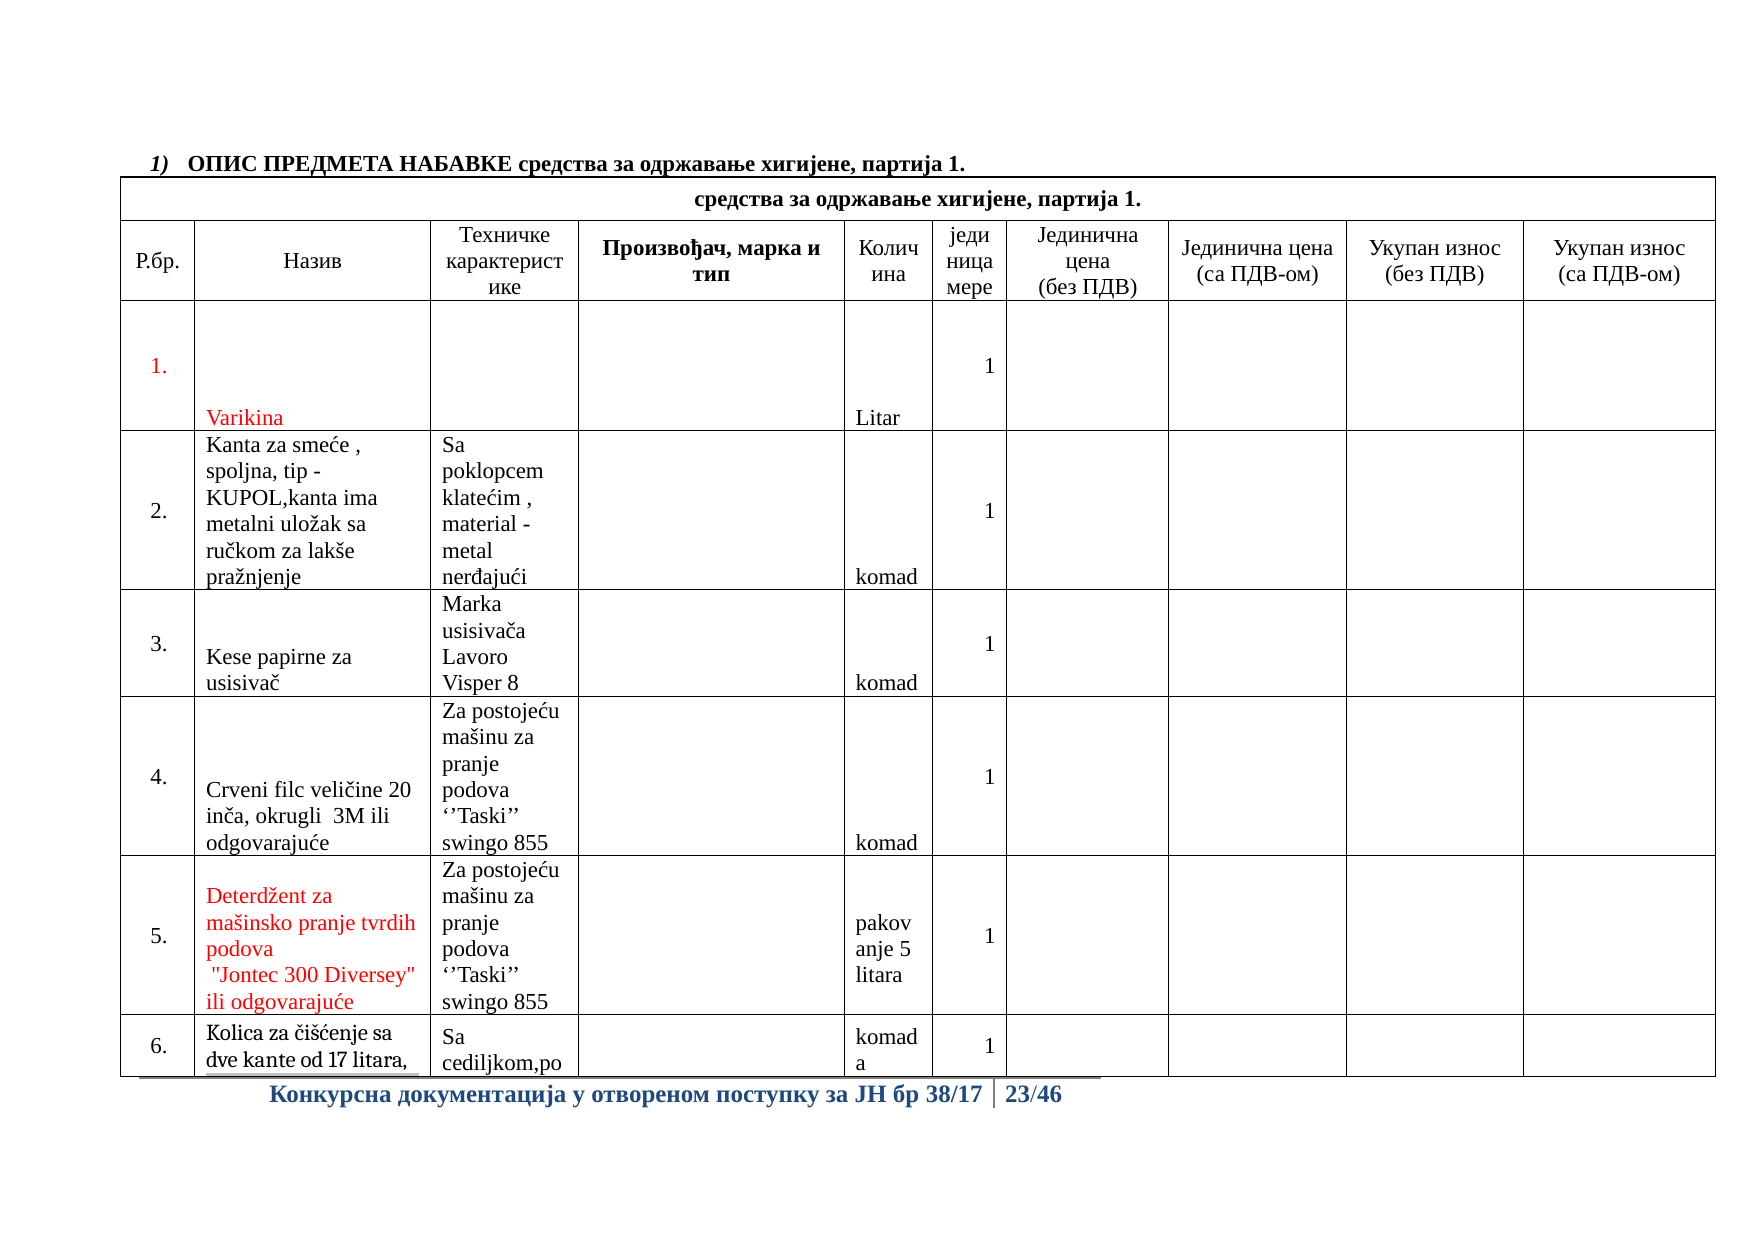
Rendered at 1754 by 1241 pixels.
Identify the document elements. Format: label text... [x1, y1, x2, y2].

table_cell [579, 301, 844, 430]
table_cell [579, 1015, 844, 1076]
table_cell Litar [845, 301, 932, 430]
table_cell [1007, 590, 1168, 696]
table_cell [1007, 856, 1168, 1014]
table_cell 1 [933, 590, 1006, 696]
table_cell 1 [933, 1015, 1006, 1076]
table_cell [579, 697, 844, 855]
table_cell [1524, 856, 1715, 1014]
table_cell Crveni filc veličine 20 inča, okrugli 3М ili odgovarajuće [195, 697, 430, 855]
table_cell [1007, 431, 1168, 589]
table_cell [1169, 697, 1346, 855]
table_cell Укупан износ (без ПДВ) [1347, 221, 1523, 300]
table_cell Kanta za smeće , spoljna, tip - KUPOL,kanta ima metalni uložak sa ručkom za lakše pražnjenje [195, 431, 430, 589]
table_cell Za postojeću mašinu za pranje podova ‘’Taski’’ swingo 855 [431, 856, 578, 1014]
table_cell [1169, 1015, 1346, 1076]
table_cell Sa poklopcem klatećim , material - metal nerđajući [431, 431, 578, 589]
table_cell [1524, 431, 1715, 589]
table_cell komad [845, 431, 932, 589]
table_cell Marka usisivača Lavoro Visper 8 [431, 590, 578, 696]
table_cell [1169, 431, 1346, 589]
table_cell [1347, 431, 1523, 589]
table_cell [1524, 697, 1715, 855]
table_cell [121, 431, 194, 589]
table_cell [1524, 1015, 1715, 1076]
table_cell Јединична цена (без ПДВ) [1007, 221, 1168, 300]
table_cell [1524, 590, 1715, 696]
table_cell 1 [933, 301, 1006, 430]
table_cell 1 [933, 431, 1006, 589]
table_cell [1169, 856, 1346, 1014]
table_cell [1524, 301, 1715, 430]
table_cell 1 [933, 697, 1006, 855]
table_cell [121, 1015, 194, 1076]
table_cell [195, 1015, 430, 1076]
table_cell Za postojeću mašinu za pranje podova ‘’Taski’’ swingo 855 [431, 697, 578, 855]
table_header средства за одржавање хигијене, партија 1. [121, 178, 1715, 220]
table_cell [121, 590, 194, 696]
table_cell komad [845, 590, 932, 696]
list ОПИС ПРЕДМЕТА НАБАВКЕ средства за одржавање хигијене, партија 1. [150, 150, 1604, 176]
table_cell [1347, 856, 1523, 1014]
table_cell [579, 590, 844, 696]
table_cell Varikina [195, 301, 430, 430]
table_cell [431, 1015, 578, 1076]
table_cell komada [845, 1015, 932, 1076]
table_cell [1007, 301, 1168, 430]
table_cell [579, 856, 844, 1014]
table_cell [1007, 1015, 1168, 1076]
table_cell [1007, 697, 1168, 855]
table_cell Р.бр. [121, 221, 194, 300]
table_cell [121, 856, 194, 1014]
table_cell [121, 697, 194, 855]
table_cell komad [845, 697, 932, 855]
table_cell [579, 431, 844, 589]
table_cell 1 [933, 856, 1006, 1014]
table_cell [1169, 590, 1346, 696]
table_cell [1169, 301, 1346, 430]
table_cell Kese papirne za usisivač [195, 590, 430, 696]
table_cell јединица мере [933, 221, 1006, 300]
table_cell [431, 301, 578, 430]
table_cell Назив [195, 221, 430, 300]
table_cell pakovanje 5 litara [845, 856, 932, 1014]
table_cell [121, 301, 194, 430]
table_cell Јединична цена (са ПДВ-ом) [1169, 221, 1346, 300]
table_cell [1347, 697, 1523, 855]
table_cell Техничке карактеристике [431, 221, 578, 300]
table_cell [1347, 301, 1523, 430]
table_cell Укупан износ (са ПДВ-ом) [1524, 221, 1715, 300]
table_cell Произвођач, марка и тип [579, 221, 844, 300]
table_cell [1347, 590, 1523, 696]
table_cell Deterdžent za mašinsko pranje tvrdih podova ''Jontec 300 Diversey'' ili odgovarajuće [195, 856, 430, 1014]
table_cell [1347, 1015, 1523, 1076]
table_cell Количина [845, 221, 932, 300]
